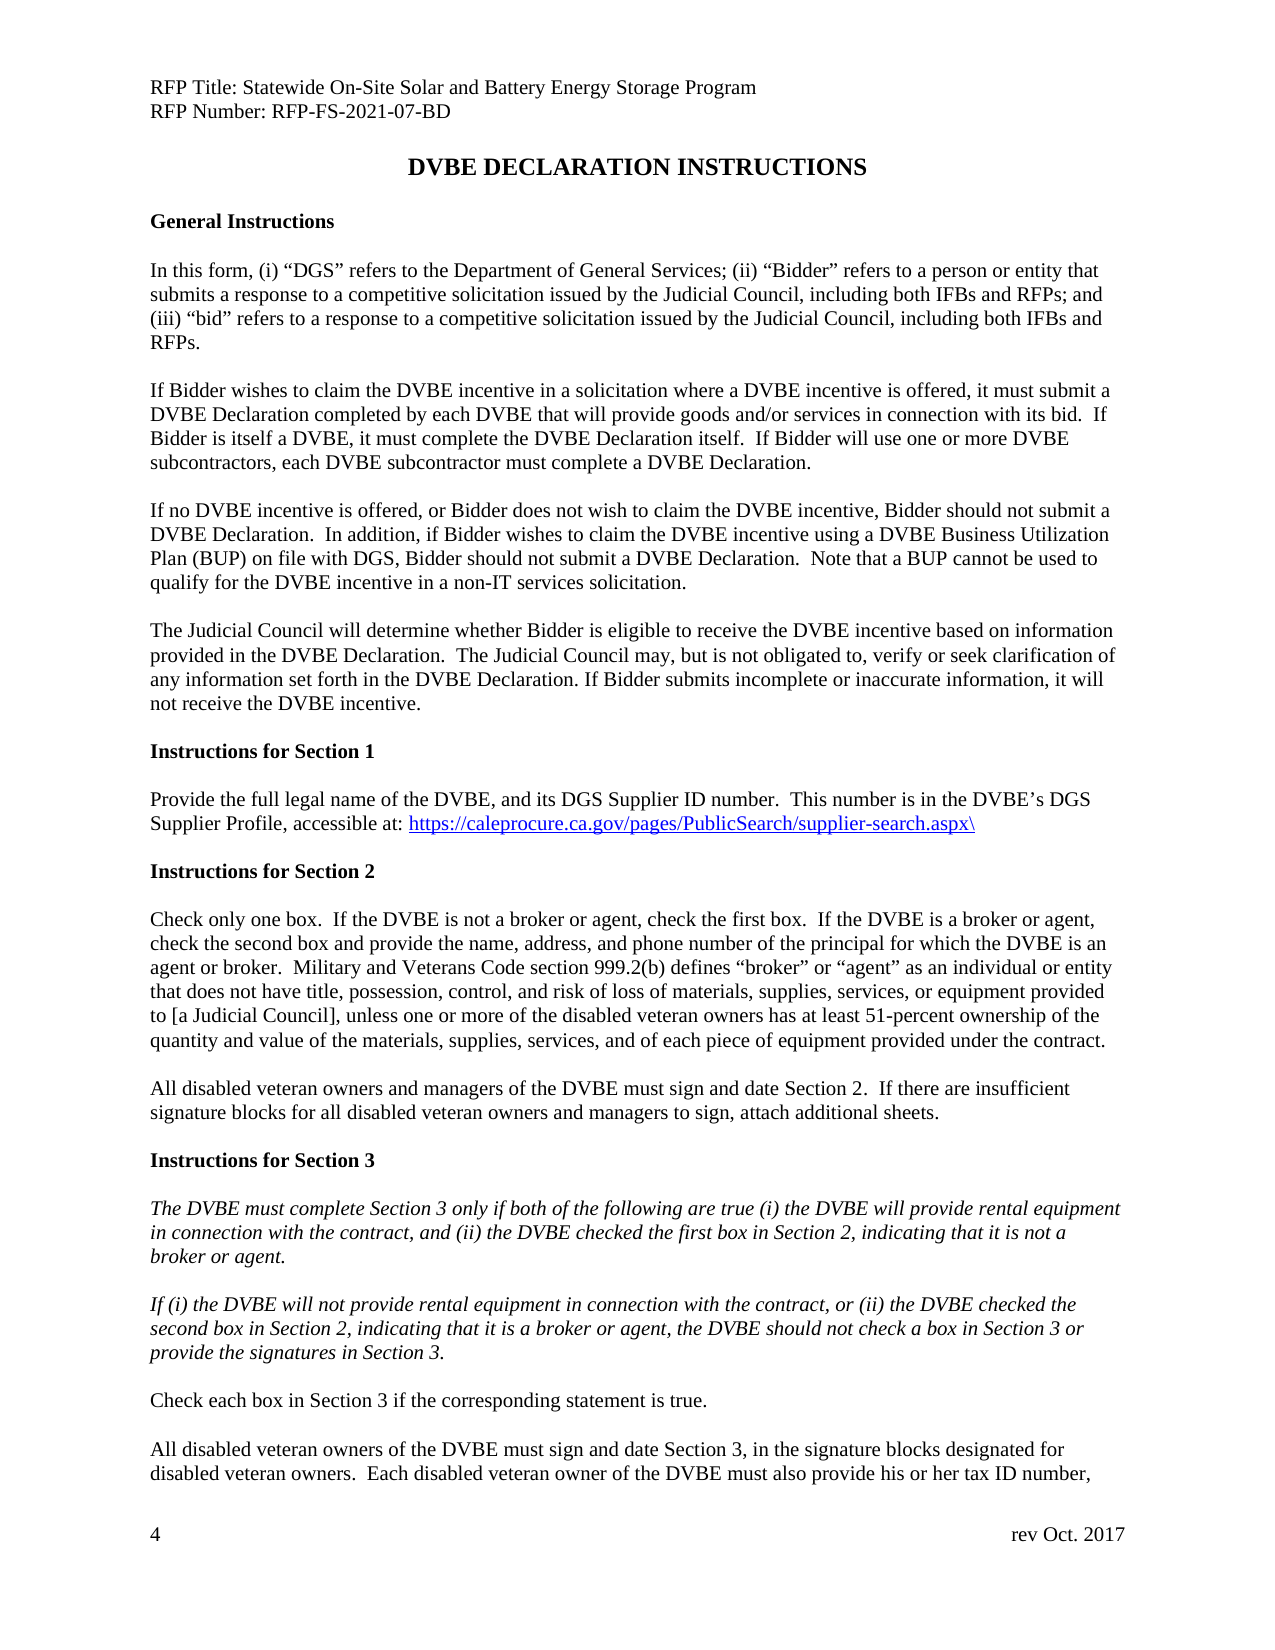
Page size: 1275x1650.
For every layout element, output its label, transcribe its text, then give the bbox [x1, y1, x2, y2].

text Instructions for Section 3 [150, 1148, 1125, 1172]
text If (i) the DVBE will not provide rental equipment in connection with the contract, or (ii) the DVBE checked the second box in Section 2, indicating that it is a broker or agent, the DVBE should not check a box in Section 3 or provide the signatures in Section 3. [150, 1292, 1125, 1364]
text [150, 1437, 1125, 1485]
text The DVBE must complete Section 3 only if both of the following are true (i) the DVBE will provide rental equipment in connection with the contract, and (ii) the DVBE checked the first box in Section 2, indicating that it is not a broker or agent. [150, 1196, 1125, 1268]
text General Instructions [150, 209, 1125, 233]
text The Judicial Council will determine whether Bidder is eligible to receive the DVBE incentive based on information provided in the DVBE Declaration. The Judicial Council may, but is not obligated to, verify or seek clarification of any information set forth in the DVBE Declaration. If Bidder submits incomplete or inaccurate information, it will not receive the DVBE incentive. [150, 618, 1125, 715]
text Instructions for Section 2 [150, 859, 1125, 883]
text If Bidder wishes to claim the DVBE incentive in a solicitation where a DVBE incentive is offered, it must submit a DVBE Declaration completed by each DVBE that will provide goods and/or services in connection with its bid. If Bidder is itself a DVBE, it must complete the DVBE Declaration itself. If Bidder will use one or more DVBE subcontractors, each DVBE subcontractor must complete a DVBE Declaration. [150, 378, 1125, 474]
text If no DVBE incentive is offered, or Bidder does not wish to claim the DVBE incentive, Bidder should not submit a DVBE Declaration. In addition, if Bidder wishes to claim the DVBE incentive using a DVBE Business Utilization Plan (BUP) on file with DGS, Bidder should not submit a DVBE Declaration. Note that a BUP cannot be used to qualify for the DVBE incentive in a non-IT services solicitation. [150, 498, 1125, 594]
text Provide the full legal name of the DVBE, and its DGS Supplier ID number. This number is in the DVBE’s DGS Supplier Profile, accessible at: https://caleprocure.ca.gov/pages/PublicSearch/supplier-search.aspx\ [150, 787, 1125, 835]
text Instructions for Section 1 [150, 739, 1125, 763]
text DVBE Declaration Instructions [150, 152, 1125, 181]
text Check each box in Section 3 if the corresponding statement is true. [150, 1388, 1125, 1412]
text All disabled veteran owners and managers of the DVBE must sign and date Section 2. If there are insufficient signature blocks for all disabled veteran owners and managers to sign, attach additional sheets. [150, 1076, 1125, 1124]
text In this form, (i) “DGS” refers to the Department of General Services; (ii) “Bidder” refers to a person or entity that submits a response to a competitive solicitation issued by the Judicial Council, including both IFBs and RFPs; and (iii) “bid” refers to a response to a competitive solicitation issued by the Judicial Council, including both IFBs and RFPs. [150, 257, 1125, 354]
text Check only one box. If the DVBE is not a broker or agent, check the first box. If the DVBE is a broker or agent, check the second box and provide the name, address, and phone number of the principal for which the DVBE is an agent or broker. Military and Veterans Code section 999.2(b) defines “broker” or “agent” as an individual or entity that does not have title, possession, control, and risk of loss of materials, supplies, services, or equipment provided to [a Judicial Council], unless one or more of the disabled veteran owners has at least 51-percent ownership of the quantity and value of the materials, supplies, services, and of each piece of equipment provided under the contract. [150, 907, 1125, 1052]
